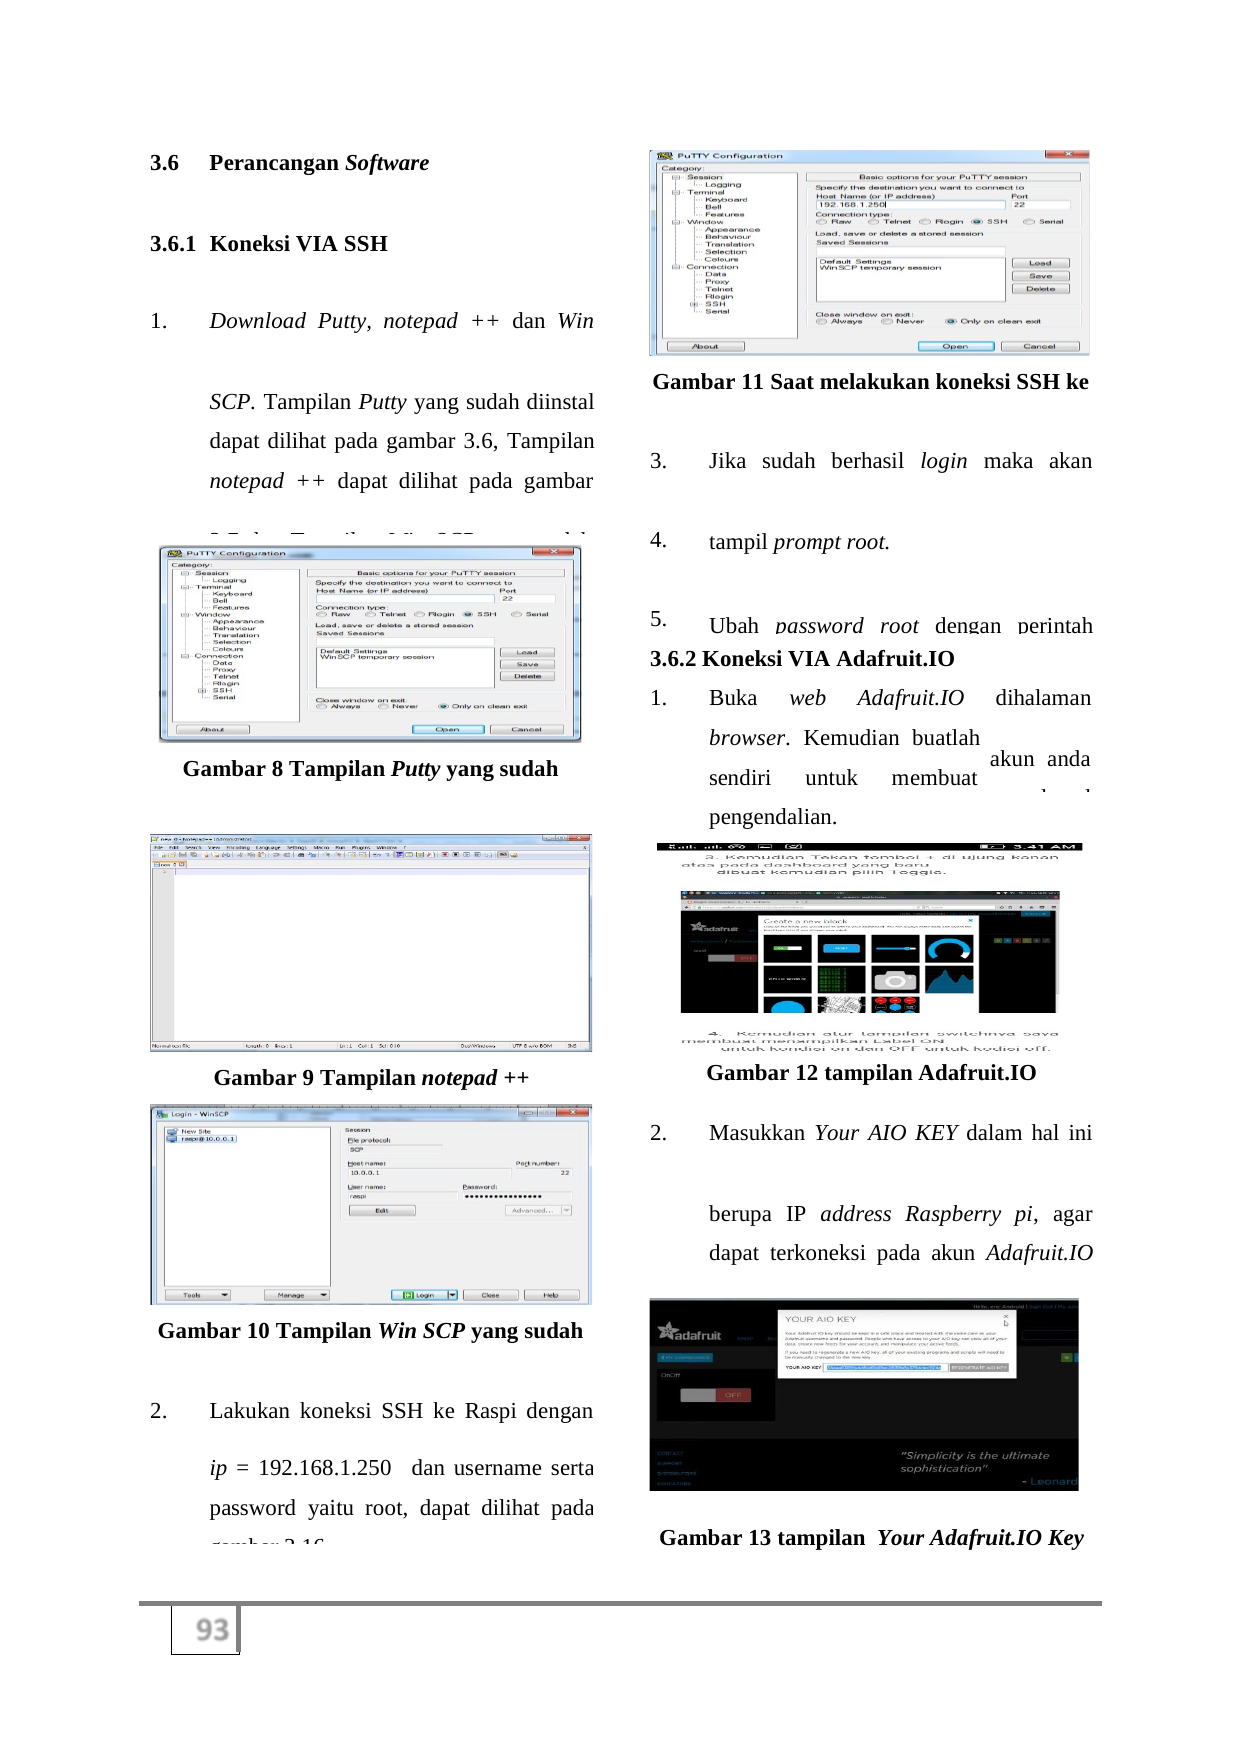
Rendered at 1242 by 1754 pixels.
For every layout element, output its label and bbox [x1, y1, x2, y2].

picture [172, 1606, 239, 1654]
picture [649, 1298, 1079, 1491]
picture [150, 1104, 593, 1305]
picture [649, 150, 1090, 356]
picture [150, 834, 593, 1052]
picture [158, 545, 582, 743]
picture [657, 843, 1083, 1060]
